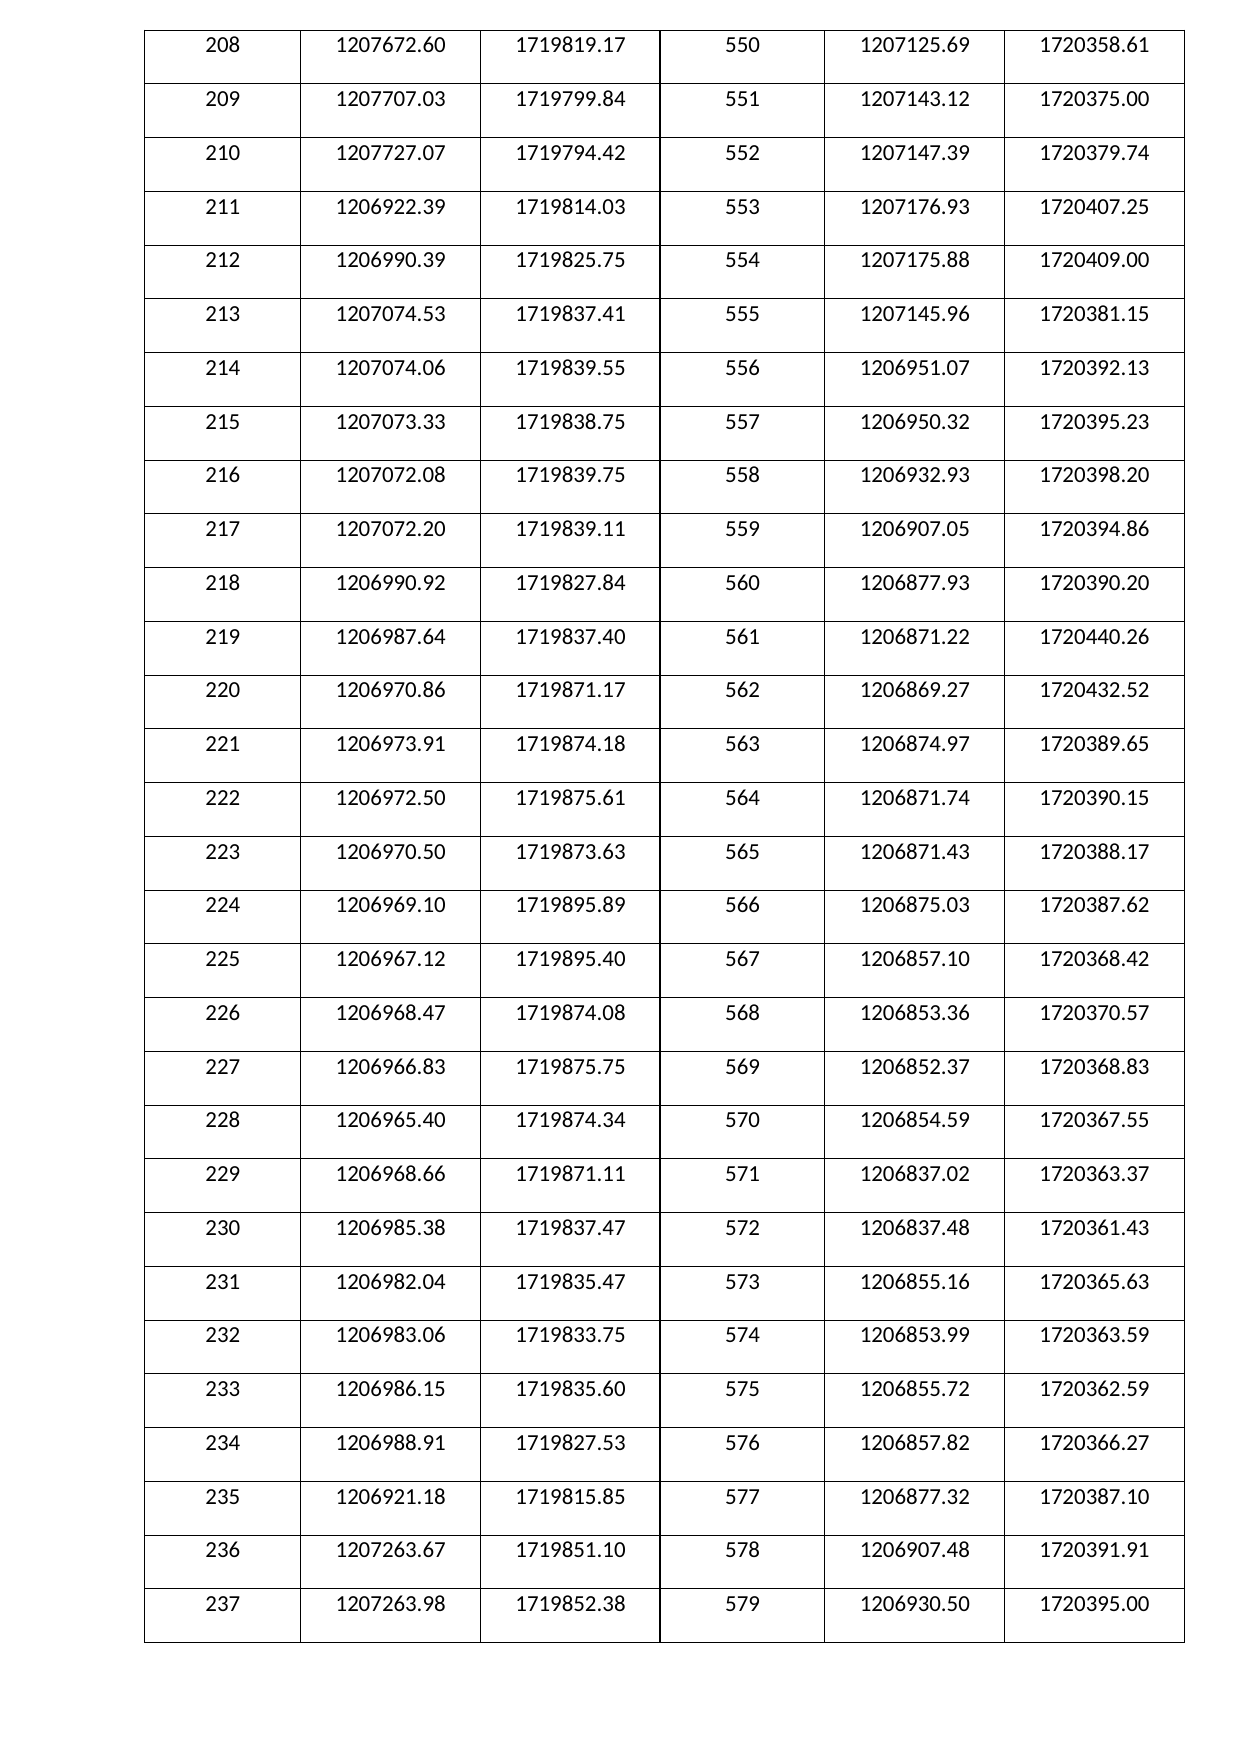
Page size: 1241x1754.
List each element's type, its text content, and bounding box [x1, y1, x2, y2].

table_cell 1720366.27 [1005, 1428, 1184, 1481]
table_cell 1720367.55 [1005, 1106, 1184, 1158]
table_cell 576 [661, 1428, 824, 1481]
table_cell 1720363.59 [1005, 1321, 1184, 1373]
table_cell 1206965.40 [301, 1106, 480, 1158]
table_cell 1206869.27 [825, 676, 1004, 728]
table_cell 1206874.97 [825, 729, 1004, 782]
table_cell 1206983.06 [301, 1321, 480, 1373]
table_cell 558 [661, 461, 824, 513]
table_cell 1206970.86 [301, 676, 480, 728]
table_cell 1207263.98 [301, 1589, 480, 1642]
table_cell 224 [145, 891, 300, 943]
table_cell 1720395.23 [1005, 407, 1184, 459]
table_cell 554 [661, 246, 824, 298]
table_cell 565 [661, 837, 824, 889]
table_cell 578 [661, 1536, 824, 1588]
table_cell 1206853.36 [825, 998, 1004, 1051]
table_cell 571 [661, 1159, 824, 1212]
table_cell 1719837.41 [481, 299, 659, 352]
table_cell 1206857.82 [825, 1428, 1004, 1481]
table_cell 1719838.75 [481, 407, 659, 459]
table_cell 219 [145, 622, 300, 674]
table_cell 1206969.10 [301, 891, 480, 943]
table_cell 1720390.20 [1005, 568, 1184, 621]
table_cell 1206871.43 [825, 837, 1004, 889]
table_cell 1206852.37 [825, 1052, 1004, 1104]
table_cell 1719835.60 [481, 1374, 659, 1427]
table_cell 1720389.65 [1005, 729, 1184, 782]
table_cell 1207672.60 [301, 31, 480, 83]
table_cell 1207175.88 [825, 246, 1004, 298]
table_cell 228 [145, 1106, 300, 1158]
table_cell 223 [145, 837, 300, 889]
table_cell 1206932.93 [825, 461, 1004, 513]
table_cell 1719871.17 [481, 676, 659, 728]
table_cell 1720391.91 [1005, 1536, 1184, 1588]
table_cell 1206871.22 [825, 622, 1004, 674]
table_cell 1206990.39 [301, 246, 480, 298]
table_cell 560 [661, 568, 824, 621]
table_cell 1720363.37 [1005, 1159, 1184, 1212]
table_cell 1206950.32 [825, 407, 1004, 459]
table_cell 1207074.53 [301, 299, 480, 352]
table_cell 234 [145, 1428, 300, 1481]
table_cell 1206855.16 [825, 1267, 1004, 1319]
table_cell 1206921.18 [301, 1482, 480, 1534]
table_cell 552 [661, 138, 824, 191]
table_cell 1206990.92 [301, 568, 480, 621]
table_cell 1719827.84 [481, 568, 659, 621]
table_cell 1719825.75 [481, 246, 659, 298]
table_cell 1720407.25 [1005, 192, 1184, 244]
table_cell 1206968.47 [301, 998, 480, 1051]
table_cell 1206968.66 [301, 1159, 480, 1212]
table_cell 1720362.59 [1005, 1374, 1184, 1427]
table_cell 551 [661, 84, 824, 137]
table_cell 1206985.38 [301, 1213, 480, 1266]
table_cell 1719799.84 [481, 84, 659, 137]
table_cell 562 [661, 676, 824, 728]
table_cell 1720440.26 [1005, 622, 1184, 674]
table_cell 214 [145, 353, 300, 406]
table_cell 227 [145, 1052, 300, 1104]
table_cell 209 [145, 84, 300, 137]
table_cell 1207072.20 [301, 514, 480, 567]
table_cell 1207074.06 [301, 353, 480, 406]
table_cell 1206907.48 [825, 1536, 1004, 1588]
table_cell 550 [661, 31, 824, 83]
table_cell 575 [661, 1374, 824, 1427]
table_cell 1207145.96 [825, 299, 1004, 352]
table_cell 1720375.00 [1005, 84, 1184, 137]
table_cell 1719875.75 [481, 1052, 659, 1104]
table_cell 236 [145, 1536, 300, 1588]
table_cell 1720361.43 [1005, 1213, 1184, 1266]
table_cell 574 [661, 1321, 824, 1373]
table_cell 217 [145, 514, 300, 567]
table_cell 1719794.42 [481, 138, 659, 191]
table_cell 1207263.67 [301, 1536, 480, 1588]
table_cell 1206988.91 [301, 1428, 480, 1481]
table_cell 1719819.17 [481, 31, 659, 83]
table_cell 1207727.07 [301, 138, 480, 191]
table_cell 1720358.61 [1005, 31, 1184, 83]
table_cell 570 [661, 1106, 824, 1158]
table_cell 1720368.42 [1005, 944, 1184, 997]
table_cell 1207073.33 [301, 407, 480, 459]
table_cell 1207147.39 [825, 138, 1004, 191]
table_cell 563 [661, 729, 824, 782]
table_cell 1206907.05 [825, 514, 1004, 567]
table_cell 1206966.83 [301, 1052, 480, 1104]
table_cell 1719871.11 [481, 1159, 659, 1212]
table_cell 569 [661, 1052, 824, 1104]
table_cell 1206967.12 [301, 944, 480, 997]
table_cell 232 [145, 1321, 300, 1373]
table_cell 1206982.04 [301, 1267, 480, 1319]
table_cell 235 [145, 1482, 300, 1534]
table_cell 1719839.55 [481, 353, 659, 406]
table_cell 1719895.89 [481, 891, 659, 943]
table_cell 1720394.86 [1005, 514, 1184, 567]
table_cell 216 [145, 461, 300, 513]
table_cell 1206986.15 [301, 1374, 480, 1427]
table_cell 568 [661, 998, 824, 1051]
table_cell 210 [145, 138, 300, 191]
table_cell 1206930.50 [825, 1589, 1004, 1642]
table_cell 211 [145, 192, 300, 244]
table_cell 1720370.57 [1005, 998, 1184, 1051]
table_cell 1719839.11 [481, 514, 659, 567]
table_cell 1206857.10 [825, 944, 1004, 997]
table_cell 1720432.52 [1005, 676, 1184, 728]
table_cell 1719827.53 [481, 1428, 659, 1481]
table_cell 220 [145, 676, 300, 728]
table_cell 1720381.15 [1005, 299, 1184, 352]
table_cell 1206951.07 [825, 353, 1004, 406]
table_cell 215 [145, 407, 300, 459]
table_cell 1719814.03 [481, 192, 659, 244]
table_cell 1720409.00 [1005, 246, 1184, 298]
table_cell 577 [661, 1482, 824, 1534]
table_cell 1719837.40 [481, 622, 659, 674]
table_cell 557 [661, 407, 824, 459]
table_cell 1206837.02 [825, 1159, 1004, 1212]
table_cell 221 [145, 729, 300, 782]
table_cell 1719873.63 [481, 837, 659, 889]
table_cell 1207125.69 [825, 31, 1004, 83]
table_cell 231 [145, 1267, 300, 1319]
table_cell 208 [145, 31, 300, 83]
table_cell 1720392.13 [1005, 353, 1184, 406]
table_cell 573 [661, 1267, 824, 1319]
table_cell 1206875.03 [825, 891, 1004, 943]
table_cell 1719874.08 [481, 998, 659, 1051]
table_cell 566 [661, 891, 824, 943]
table_cell 237 [145, 1589, 300, 1642]
table_cell 213 [145, 299, 300, 352]
table_cell 1720398.20 [1005, 461, 1184, 513]
table_cell 572 [661, 1213, 824, 1266]
table_cell 567 [661, 944, 824, 997]
table_cell 561 [661, 622, 824, 674]
table_cell 226 [145, 998, 300, 1051]
table_cell 225 [145, 944, 300, 997]
table_cell 1206973.91 [301, 729, 480, 782]
table_cell 1719851.10 [481, 1536, 659, 1588]
table_cell 1207143.12 [825, 84, 1004, 137]
table_cell 1207176.93 [825, 192, 1004, 244]
table_cell 222 [145, 783, 300, 836]
table_cell 1207707.03 [301, 84, 480, 137]
table_cell 553 [661, 192, 824, 244]
table_cell 1720365.63 [1005, 1267, 1184, 1319]
table_cell 233 [145, 1374, 300, 1427]
table_cell 1719837.47 [481, 1213, 659, 1266]
table_cell 559 [661, 514, 824, 567]
table_cell 1720390.15 [1005, 783, 1184, 836]
table_cell 1719835.47 [481, 1267, 659, 1319]
table_cell 1719839.75 [481, 461, 659, 513]
table_cell 579 [661, 1589, 824, 1642]
table_cell 230 [145, 1213, 300, 1266]
table_cell 1720387.10 [1005, 1482, 1184, 1534]
table_cell 1206922.39 [301, 192, 480, 244]
table_cell 1719815.85 [481, 1482, 659, 1534]
table_cell 212 [145, 246, 300, 298]
table_cell 1719875.61 [481, 783, 659, 836]
table_cell 1719874.34 [481, 1106, 659, 1158]
table_cell 1206871.74 [825, 783, 1004, 836]
table_cell 1206970.50 [301, 837, 480, 889]
table_cell 564 [661, 783, 824, 836]
table_cell 1720388.17 [1005, 837, 1184, 889]
table_cell 1720395.00 [1005, 1589, 1184, 1642]
table_cell 1206877.93 [825, 568, 1004, 621]
table_cell 1719895.40 [481, 944, 659, 997]
table_cell 1206877.32 [825, 1482, 1004, 1534]
table_cell 556 [661, 353, 824, 406]
table_cell 1719852.38 [481, 1589, 659, 1642]
table_cell 1719833.75 [481, 1321, 659, 1373]
table_cell 1206855.72 [825, 1374, 1004, 1427]
table_cell 1206853.99 [825, 1321, 1004, 1373]
table_cell 218 [145, 568, 300, 621]
table_cell 1206987.64 [301, 622, 480, 674]
table_cell 1206837.48 [825, 1213, 1004, 1266]
table_cell 1720379.74 [1005, 138, 1184, 191]
table_cell 229 [145, 1159, 300, 1212]
table_cell 1206972.50 [301, 783, 480, 836]
table_cell 1719874.18 [481, 729, 659, 782]
table_cell 1720387.62 [1005, 891, 1184, 943]
table_cell 1207072.08 [301, 461, 480, 513]
table_cell 1206854.59 [825, 1106, 1004, 1158]
table_cell 555 [661, 299, 824, 352]
table_cell 1720368.83 [1005, 1052, 1184, 1104]
